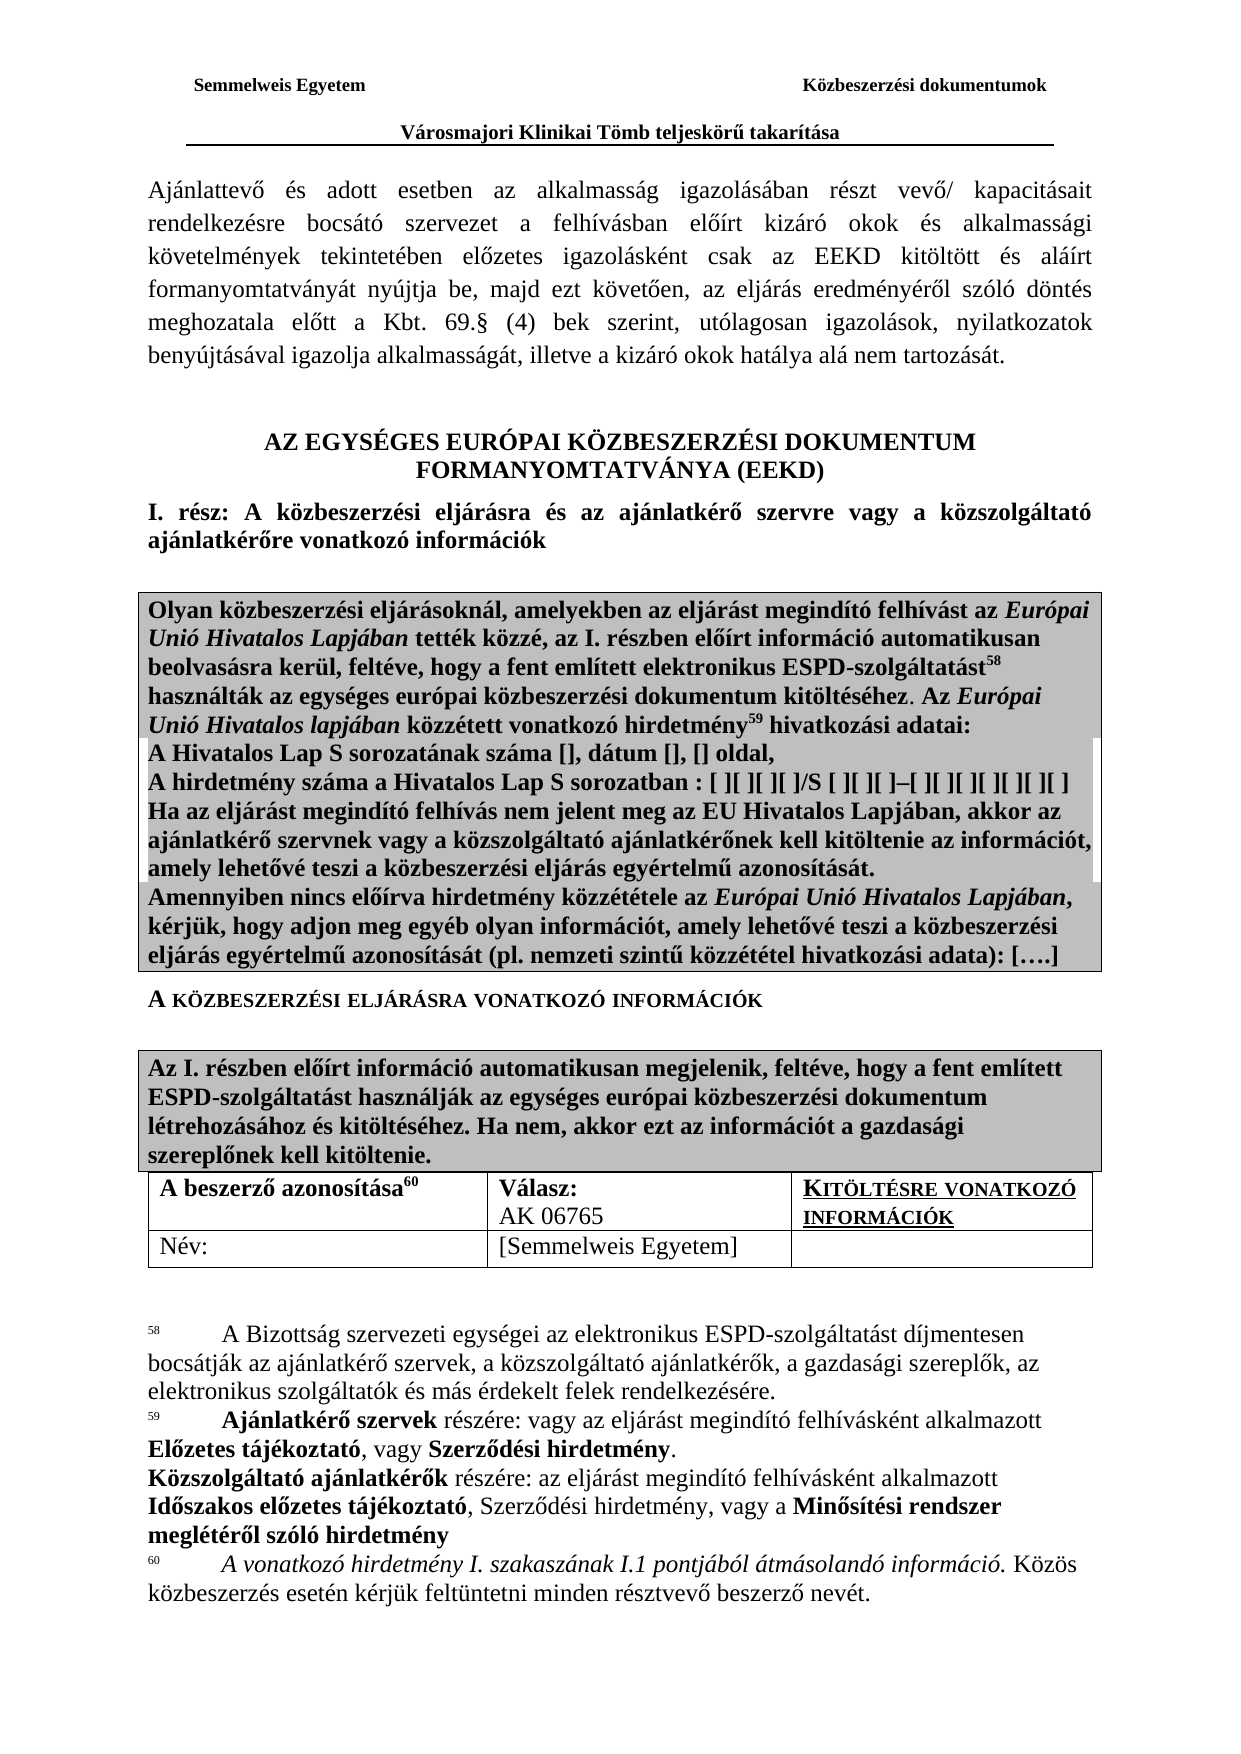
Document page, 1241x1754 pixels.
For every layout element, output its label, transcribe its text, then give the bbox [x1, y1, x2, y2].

table_header A beszerző azonosítása [149, 1173, 487, 1230]
table_header Kitöltésre vonatkozó információk [792, 1173, 1092, 1230]
table_cell [Semmelweis Egyetem] [488, 1231, 791, 1267]
text I. rész: A közbeszerzési eljárásra és az ajánlatkérő szervre vagy a közszolgáltató ajánlatkérőre vonatkozó információk [148, 497, 1093, 554]
table_cell [792, 1231, 1092, 1267]
text A közbeszerzési eljárásra vonatkozó információk [148, 984, 1093, 1013]
text Az egységes európai közbeszerzési dokumentum formanyomtatványa (EEKD) [148, 427, 1093, 484]
text A Hivatalos Lap S sorozatának száma [], dátum [], [] oldal, A hirdetmény száma a Hivatalos Lap S sorozatban : [ ][ ][ ][ ]/S [ ][ ][ ]–[ ][ ][ ][ ][ ][ ][ ] [148, 738, 1093, 796]
text Olyan közbeszerzési eljárásoknál, amelyekben az eljárást megindító felhívást az Európai Unió Hivatalos Lapjában tették közzé, az I. részben előírt információ automatikusan beolvasásra kerül, feltéve, hogy a fent említett elektronikus ESPD-szolgáltatást használták az egységes európai közbeszerzési dokumentum kitöltéséhez. Az Európai Unió Hivatalos lapjában közzétett vonatkozó hirdetmény hivatkozási adatai: [139, 593, 1101, 738]
text Az I. részben előírt információ automatikusan megjelenik, feltéve, hogy a fent említett ESPD-szolgáltatást használják az egységes európai közbeszerzési dokumentum létrehozásához és kitöltéséhez. Ha nem, akkor ezt az információt a gazdasági szereplőnek kell kitöltenie. [139, 1051, 1101, 1171]
table_cell Név: [149, 1231, 487, 1267]
text Ha az eljárást megindító felhívás nem jelent meg az EU Hivatalos Lapjában, akkor az ajánlatkérő szervnek vagy a közszolgáltató ajánlatkérőnek kell kitöltenie az információt, amely lehetővé teszi a közbeszerzési eljárás egyértelmű azonosítását. [148, 796, 1093, 879]
text Ajánlattevő és adott esetben az alkalmasság igazolásában részt vevő/ kapacitásait rendelkezésre bocsátó szervezet a felhívásban előírt kizáró okok és alkalmassági követelmények tekintetében előzetes igazolásként csak az EEKD kitöltött és aláírt formanyomtatványát nyújtja be, majd ezt követően, az eljárás eredményéről szóló döntés meghozatala előtt a Kbt. 69.§ (4) bek szerint, utólagosan igazolások, nyilatkozatok benyújtásával igazolja alkalmasságát, illetve a kizáró okok hatálya alá nem tartozását. [148, 175, 1093, 368]
table_header Válasz: AK 06765 [488, 1173, 791, 1230]
text Amennyiben nincs előírva hirdetmény közzététele az Európai Unió Hivatalos Lapjában, kérjük, hogy adjon meg egyéb olyan információt, amely lehetővé teszi a közbeszerzési eljárás egyértelmű azonosítását (pl. nemzeti szintű közzététel hivatkozási adata): [….] [139, 879, 1101, 971]
